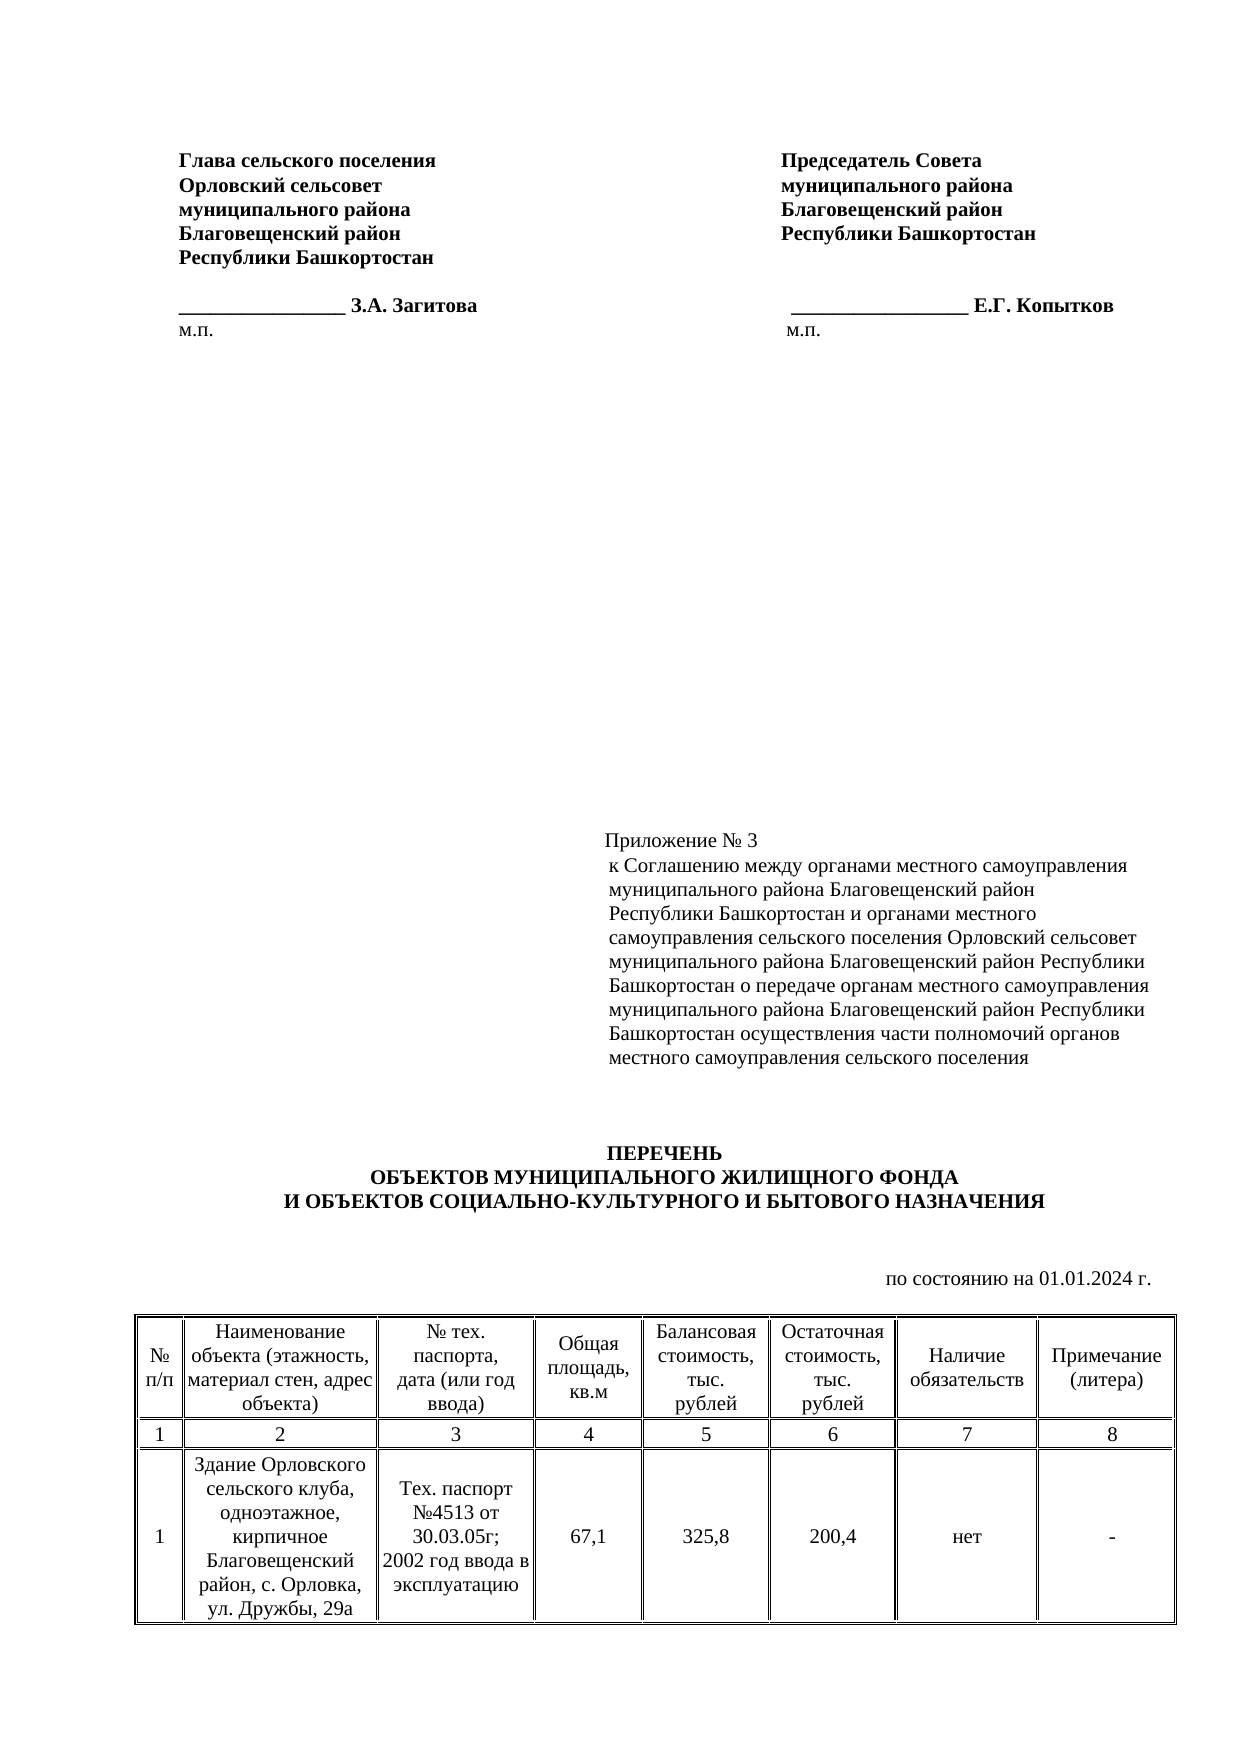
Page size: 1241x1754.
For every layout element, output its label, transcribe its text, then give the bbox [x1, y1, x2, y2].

table_cell 2 [185, 1420, 376, 1447]
table_cell 325,8 [642, 1450, 769, 1622]
text Республики Башкортостан и органами местного самоуправления сельского поселения Орловский сельсовет муниципального района Благовещенский район Республики Башкортостан о передаче органам местного самоуправления муниципального района Благовещенский район Республики Башкортостан осуществления части полномочий органов местного самоуправления сельского поселения [608, 901, 1152, 1069]
text И ОБЪЕКТОВ СОЦИАЛЬНО-КУЛЬТУРНОГО И БЫТОВОГО НАЗНАЧЕНИЯ [177, 1189, 1152, 1213]
table_cell 4 [536, 1420, 641, 1447]
table_cell 7 [898, 1420, 1036, 1447]
text ОБЪЕКТОВ МУНИЦИПАЛЬНОГО ЖИЛИЩНОГО ФОНДА [177, 1165, 1152, 1189]
table_cell Здание Орловского сельского клуба, одноэтажное, кирпичное Благовещенский район, с. Орловка, ул. Дружбы, 29а [183, 1450, 377, 1622]
table_cell 1 [136, 1447, 183, 1622]
table_header № тех. паспорта, дата (или год ввода) [377, 1317, 534, 1417]
table_header Наличие обязательств [896, 1315, 1038, 1417]
table_header Наименование объекта (этажность, материал стен, адрес объекта) [183, 1317, 377, 1417]
table_header Общая площадь, кв.м [535, 1318, 642, 1417]
table_cell 5 [644, 1420, 768, 1447]
table_cell 1 [138, 1417, 182, 1447]
table_header Глава сельского поселения Орловский сельсовет муниципального района Благовещенский район Республики Башкортостан ________________ З.А. Загитова м.п. [177, 147, 659, 342]
table_cell 200,4 [770, 1450, 896, 1622]
table_cell 67,1 [535, 1450, 642, 1622]
text по состоянию на 01.01.2024 г. [177, 1266, 1152, 1290]
table_cell 6 [771, 1420, 894, 1447]
text ПЕРЕЧЕНЬ [177, 1141, 1152, 1165]
table_cell - [1038, 1447, 1175, 1622]
table_header Примечание (литера) [1038, 1318, 1174, 1417]
table_cell 8 [1039, 1417, 1174, 1447]
table_header Балансовая стоимость, тыс. рублей [642, 1317, 769, 1417]
table_header Остаточная стоимость, тыс. рублей [770, 1318, 896, 1417]
text муниципального района Благовещенский район [608, 877, 1152, 901]
table_header № п/п [138, 1318, 183, 1417]
table_cell 3 [379, 1420, 533, 1447]
text к Соглашению между органами местного самоуправления [608, 852, 1152, 877]
table_cell нет [896, 1447, 1038, 1622]
table_header Председатель Совета муниципального района Благовещенский район Республики Башкортостан _________________ Е.Г. Копытков м.п. [660, 147, 1152, 342]
text Приложение № 3 [177, 828, 1152, 852]
table_cell Тех. паспорт №4513 от 30.03.05г; 2002 год ввода в эксплуатацию [377, 1450, 534, 1622]
